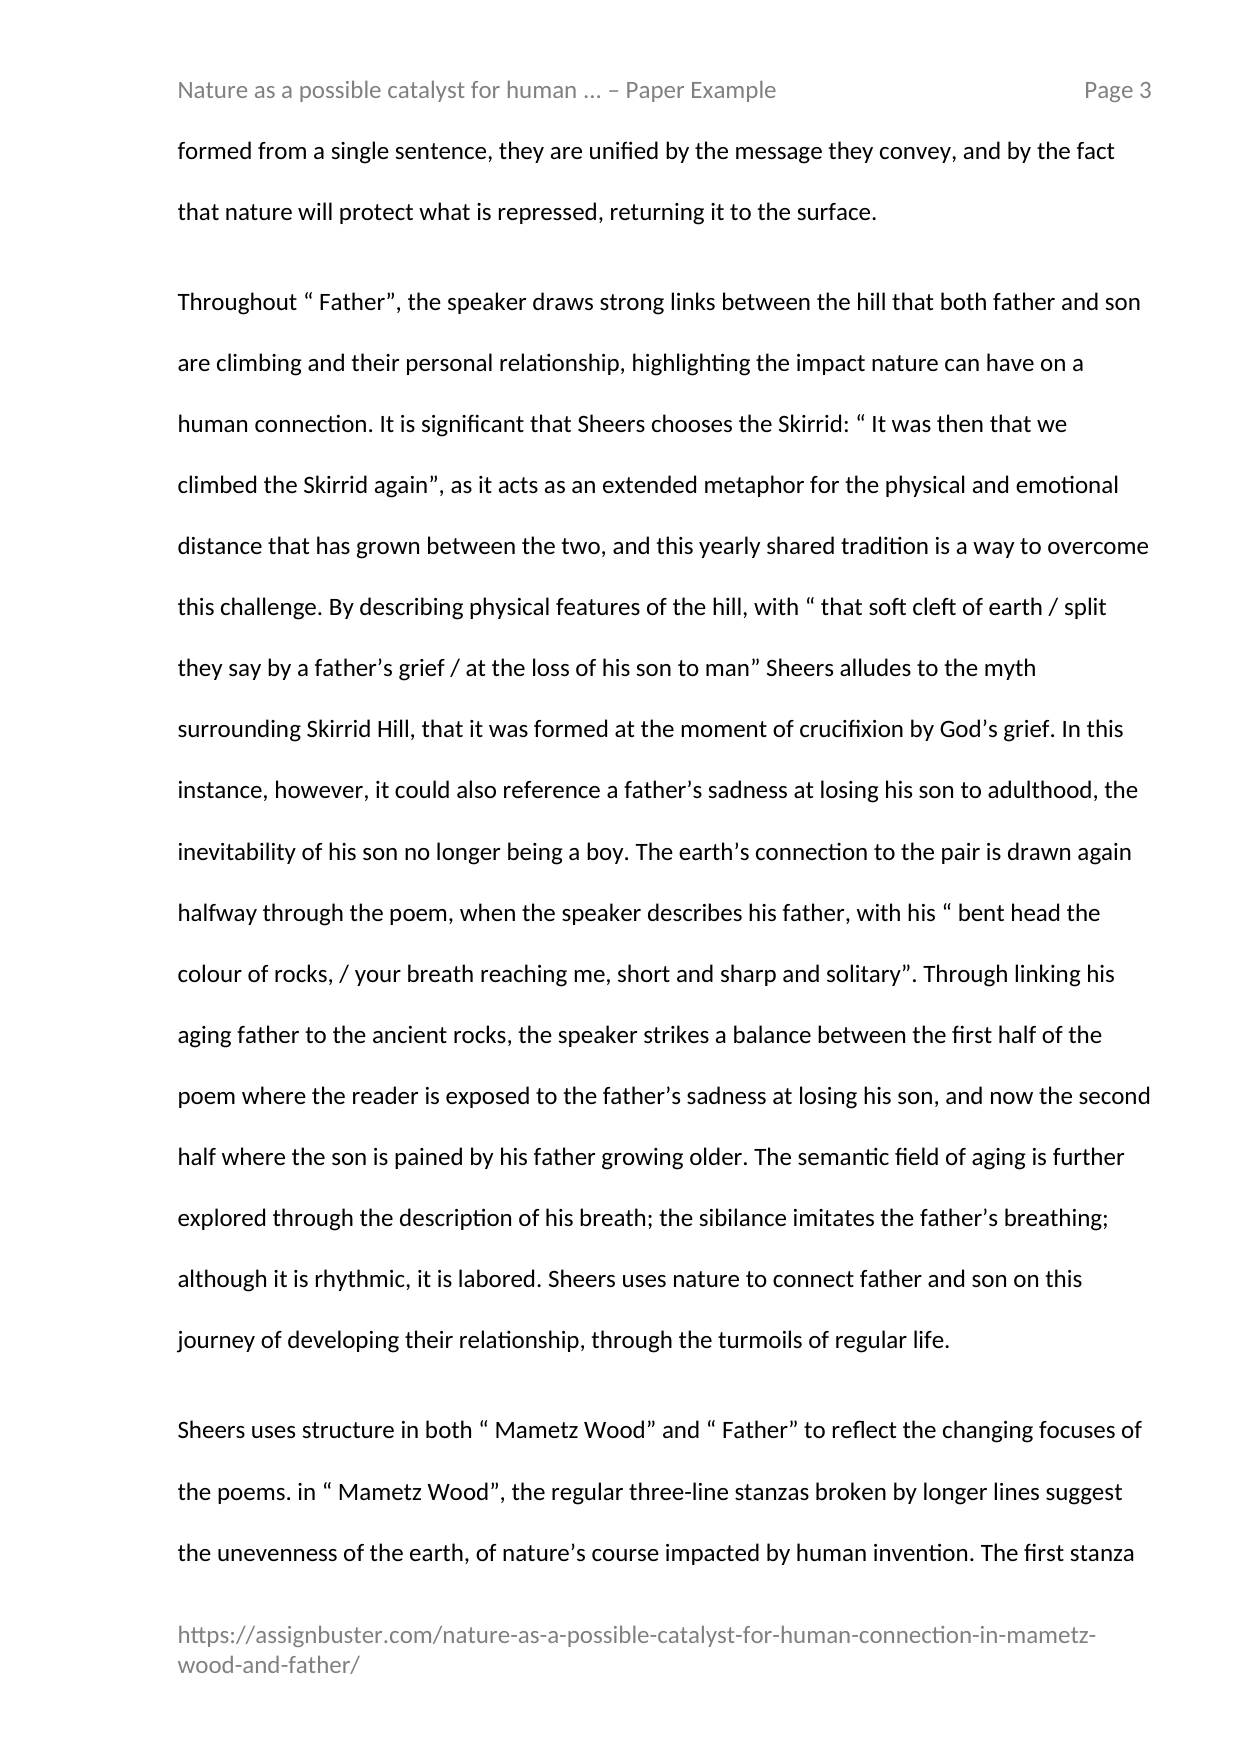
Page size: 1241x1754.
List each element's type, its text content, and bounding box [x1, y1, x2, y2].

text Throughout “ Father”, the speaker draws strong links between the hill that both father and son are climbing and their personal relationship, highlighting the impact nature can have on a human connection. It is significant that Sheers chooses the Skirrid: “ It was then that we climbed the Skirrid again”, as it acts as an extended metaphor for the physical and emotional distance that has grown between the two, and this yearly shared tradition is a way to overcome this challenge. By describing physical features of the hill, with “ that soft cleft of earth / split they say by a father’s grief / at the loss of his son to man” Sheers alludes to the myth surrounding Skirrid Hill, that it was formed at the moment of crucifixion by God’s grief. In this instance, however, it could also reference a father’s sadness at losing his son to adulthood, the inevitability of his son no longer being a boy. The earth’s connection to the pair is drawn again halfway through the poem, when the speaker describes his father, with his “ bent head the colour of rocks, / your breath reaching me, short and sharp and solitary”. Through linking his aging father to the ancient rocks, the speaker strikes a balance between the first half of the poem where the reader is exposed to the father’s sadness at losing his son, and now the second half where the son is pained by his father growing older. The semantic field of aging is further explored through the description of his breath; the sibilance imitates the father’s breathing; although it is rhythmic, it is labored. Sheers uses nature to connect father and son on this journey of developing their relationship, through the turmoils of regular life. [177, 286, 1152, 1354]
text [177, 1414, 1152, 1567]
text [177, 135, 1152, 226]
